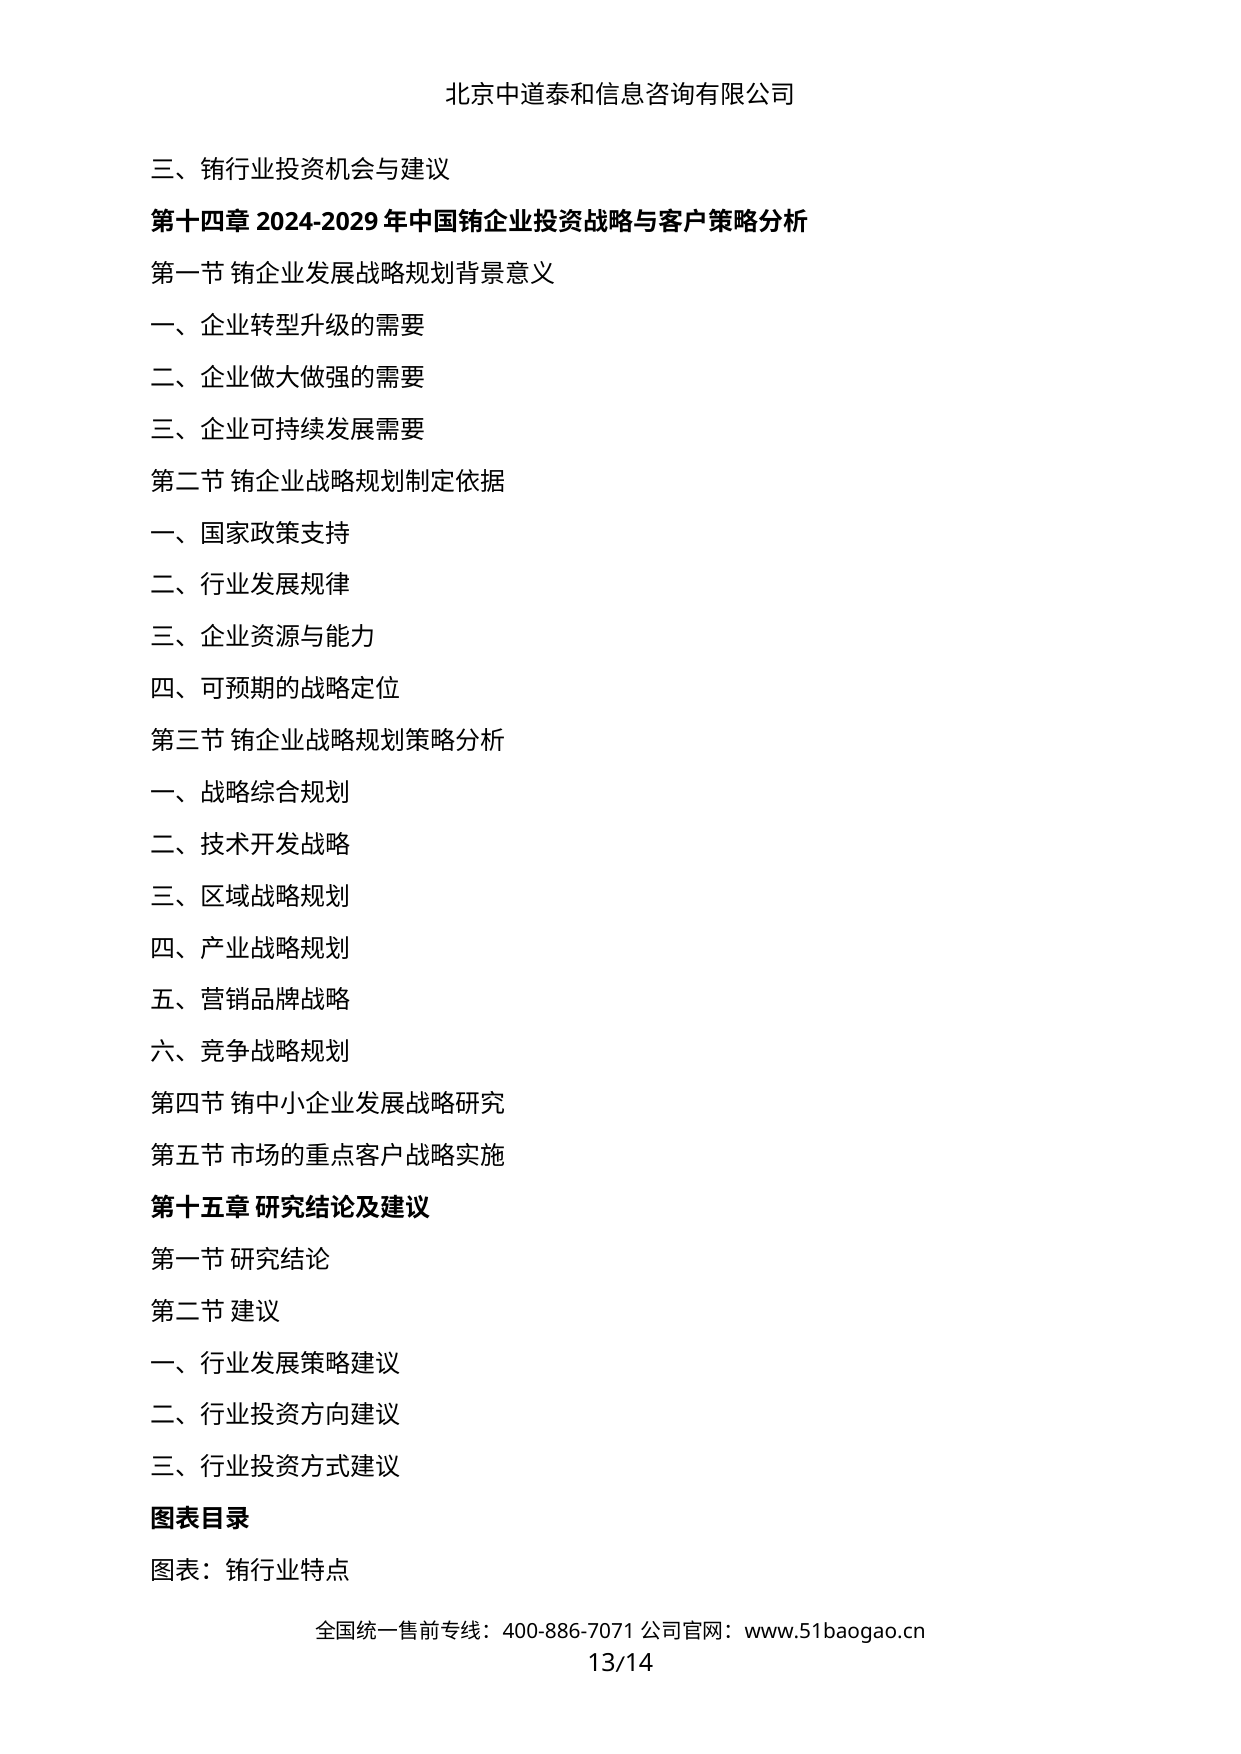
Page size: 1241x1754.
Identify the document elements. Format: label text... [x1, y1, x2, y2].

text 图表：铕行业特点 [150, 1551, 1090, 1587]
text 第四节 铕中小企业发展战略研究 [150, 1084, 1090, 1120]
text 第二节 建议 [150, 1291, 1090, 1327]
text 一、企业转型升级的需要 [150, 306, 1090, 342]
text 三、区域战略规划 [150, 876, 1090, 912]
text 第十四章 2024-2029年中国铕企业投资战略与客户策略分析 [150, 202, 1090, 238]
text 第五节 市场的重点客户战略实施 [150, 1136, 1090, 1172]
text 三、铕行业投资机会与建议 [150, 150, 1090, 186]
text 图表目录 [150, 1499, 1090, 1535]
text 第一节 研究结论 [150, 1239, 1090, 1276]
text 二、行业投资方向建议 [150, 1395, 1090, 1431]
text 五、营销品牌战略 [150, 980, 1090, 1016]
text 三、企业资源与能力 [150, 617, 1090, 653]
text 第一节 铕企业发展战略规划背景意义 [150, 254, 1090, 290]
text 第二节 铕企业战略规划制定依据 [150, 461, 1090, 497]
text 三、行业投资方式建议 [150, 1447, 1090, 1483]
text 三、企业可持续发展需要 [150, 409, 1090, 446]
text 第十五章 研究结论及建议 [150, 1187, 1090, 1224]
text 一、行业发展策略建议 [150, 1343, 1090, 1379]
text 四、可预期的战略定位 [150, 669, 1090, 705]
text 二、行业发展规律 [150, 565, 1090, 601]
text 第三节 铕企业战略规划策略分析 [150, 721, 1090, 757]
text 一、战略综合规划 [150, 772, 1090, 809]
text 四、产业战略规划 [150, 928, 1090, 964]
text 一、国家政策支持 [150, 513, 1090, 549]
text 六、竞争战略规划 [150, 1032, 1090, 1068]
text 二、技术开发战略 [150, 824, 1090, 861]
text 二、企业做大做强的需要 [150, 357, 1090, 394]
